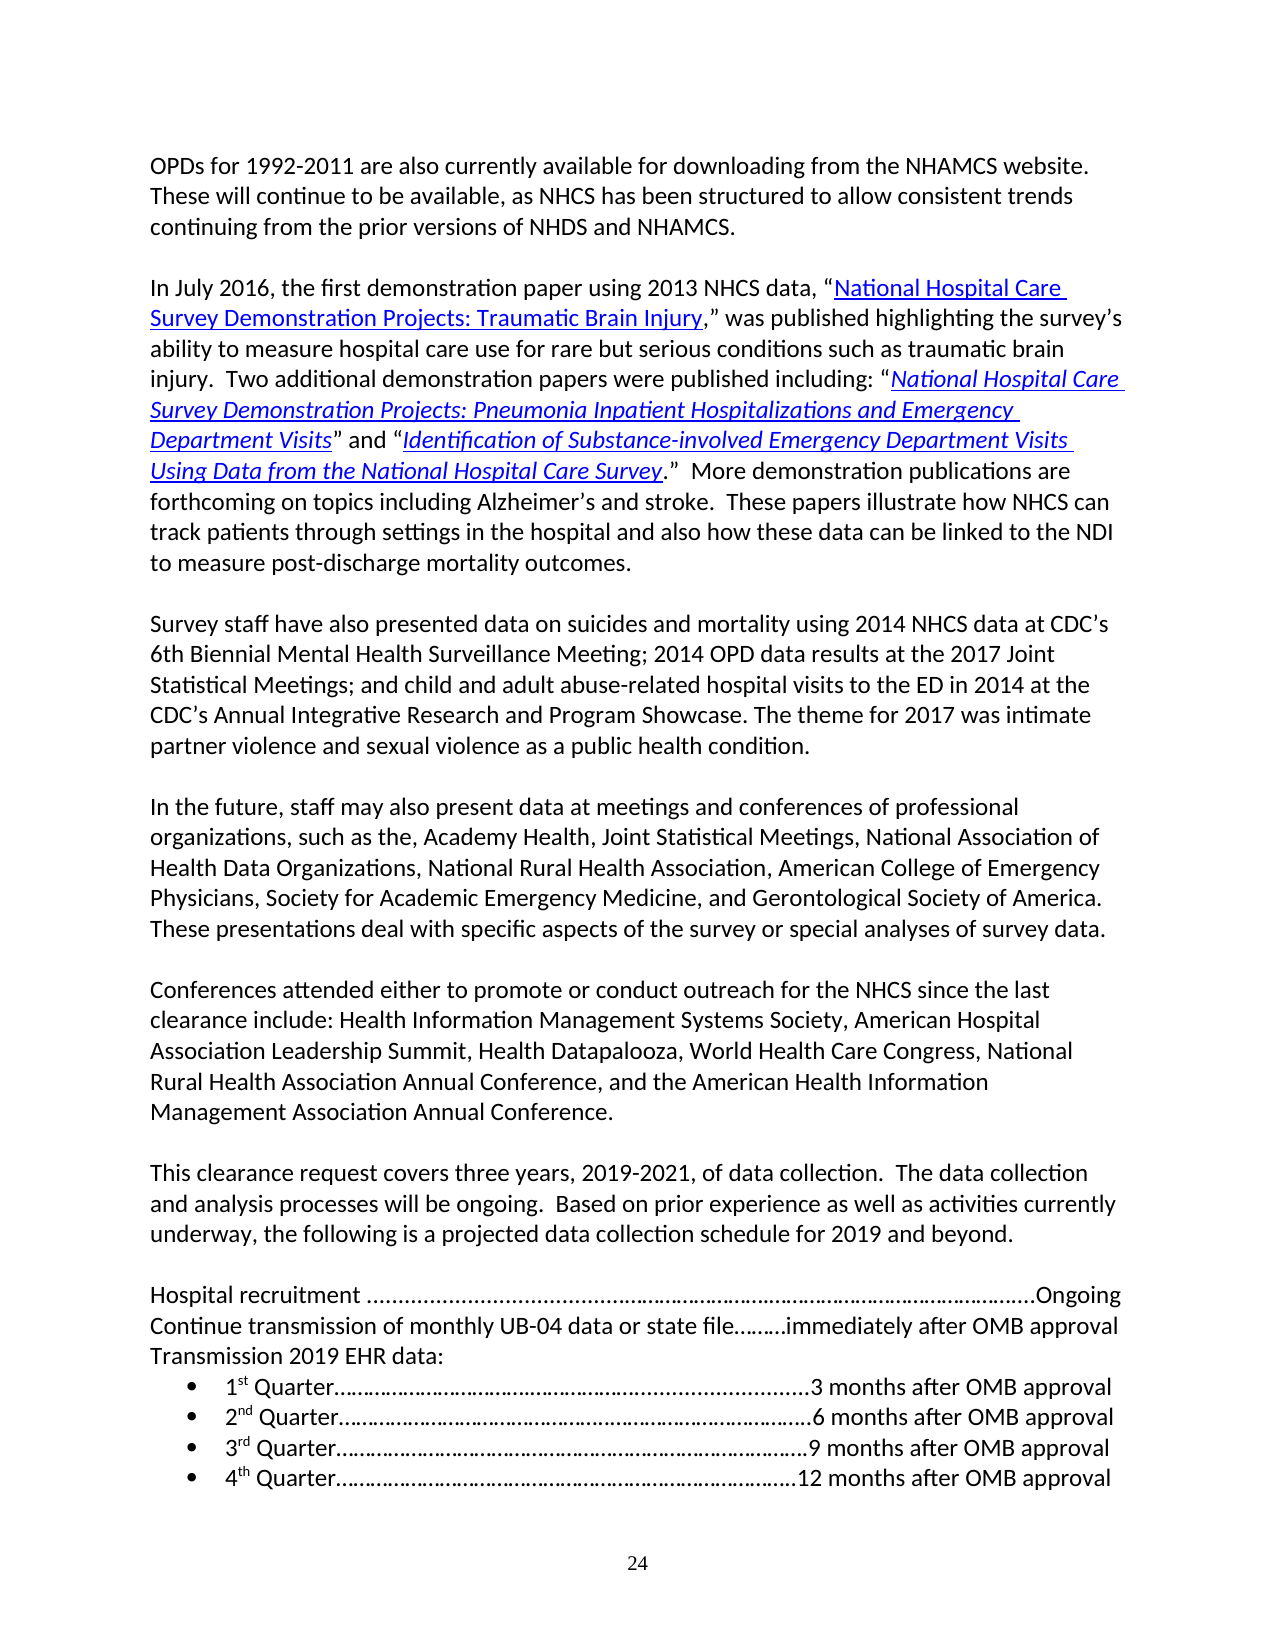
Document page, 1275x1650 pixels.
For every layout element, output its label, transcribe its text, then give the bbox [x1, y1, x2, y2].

list 3rd Quarter……………………………………………………………………….9 months after OMB approval [187, 1432, 1125, 1462]
text Hospital recruitment .........................................…………………….……………………………………....Ongoing [150, 1279, 1125, 1310]
text Conferences attended either to promote or conduct outreach for the NHCS since the last clearance include: Health Information Management Systems Society, American Hospital Association Leadership Summit, Health Datapalooza, World Health Care Congress, National Rural Health Association Annual Conference, and the American Health Information Management Association Annual Conference. [150, 974, 1125, 1127]
text This clearance request covers three years, 2019-2021, of data collection. The data collection and analysis processes will be ongoing. Based on prior experience as well as activities currently underway, the following is a projected data collection schedule for 2019 and beyond. [150, 1157, 1125, 1249]
text In July 2016, the first demonstration paper using 2013 NHCS data, “National Hospital Care Survey Demonstration Projects: Traumatic Brain Injury,” was published highlighting the survey’s ability to measure hospital care use for rare but serious conditions such as traumatic brain injury. Two additional demonstration papers were published including: “National Hospital Care Survey Demonstration Projects: Pneumonia Inpatient Hospitalizations and Emergency Department Visits” and “Identification of Substance-involved Emergency Department Visits Using Data from the National Hospital Care Survey.” More demonstration publications are forthcoming on topics including Alzheimer’s and stroke. These papers illustrate how NHCS can track patients through settings in the hospital and also how these data can be linked to the NDI to measure post-discharge mortality outcomes. [150, 272, 1125, 577]
list 4th Quarter……………………………………………………………………..12 months after OMB approval [187, 1462, 1125, 1493]
text Transmission 2019 EHR data: [150, 1340, 1125, 1371]
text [150, 150, 1125, 242]
text Survey staff have also presented data on suicides and mortality using 2014 NHCS data at CDC’s 6th Biennial Mental Health Surveillance Meeting; 2014 OPD data results at the 2017 Joint Statistical Meetings; and child and adult abuse-related hospital visits to the ED in 2014 at the CDC’s Annual Integrative Research and Program Showcase. The theme for 2017 was intimate partner violence and sexual violence as a public health condition. [150, 608, 1125, 760]
list 2nd Quarter………………………………………..……………………………..6 months after OMB approval [187, 1401, 1125, 1432]
text Continue transmission of monthly UB-04 data or state file………immediately after OMB approval [150, 1310, 1125, 1340]
text In the future, staff may also present data at meetings and conferences of professional organizations, such as the, Academy Health, Joint Statistical Meetings, National Association of Health Data Organizations, National Rural Health Association, American College of Emergency Physicians, Society for Academic Emergency Medicine, and Gerontological Society of America. These presentations deal with specific aspects of the survey or special analyses of survey data. [150, 791, 1125, 943]
list 1st Quarter…………………………….………………............................3 months after OMB approval [187, 1371, 1125, 1401]
